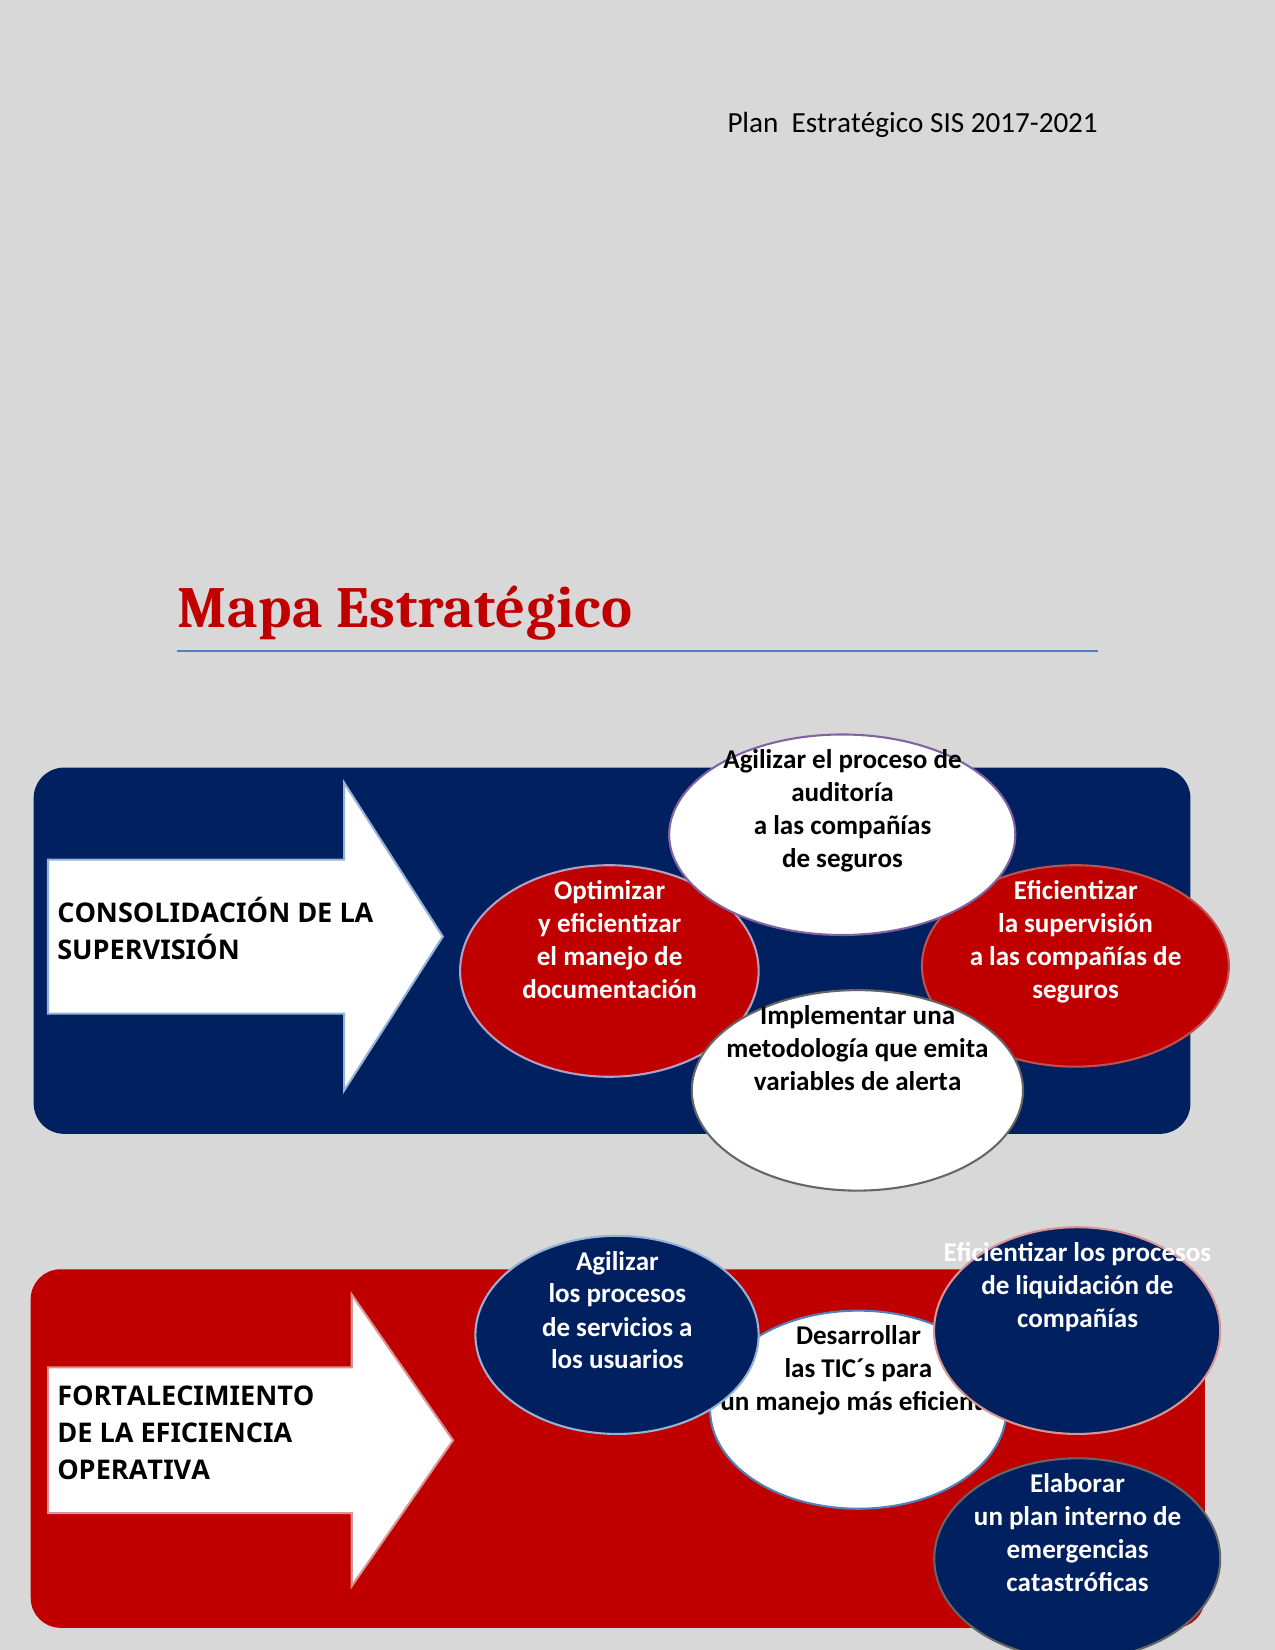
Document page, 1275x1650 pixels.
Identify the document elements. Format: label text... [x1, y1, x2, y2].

title Mapa Estratégico [177, 575, 1098, 650]
